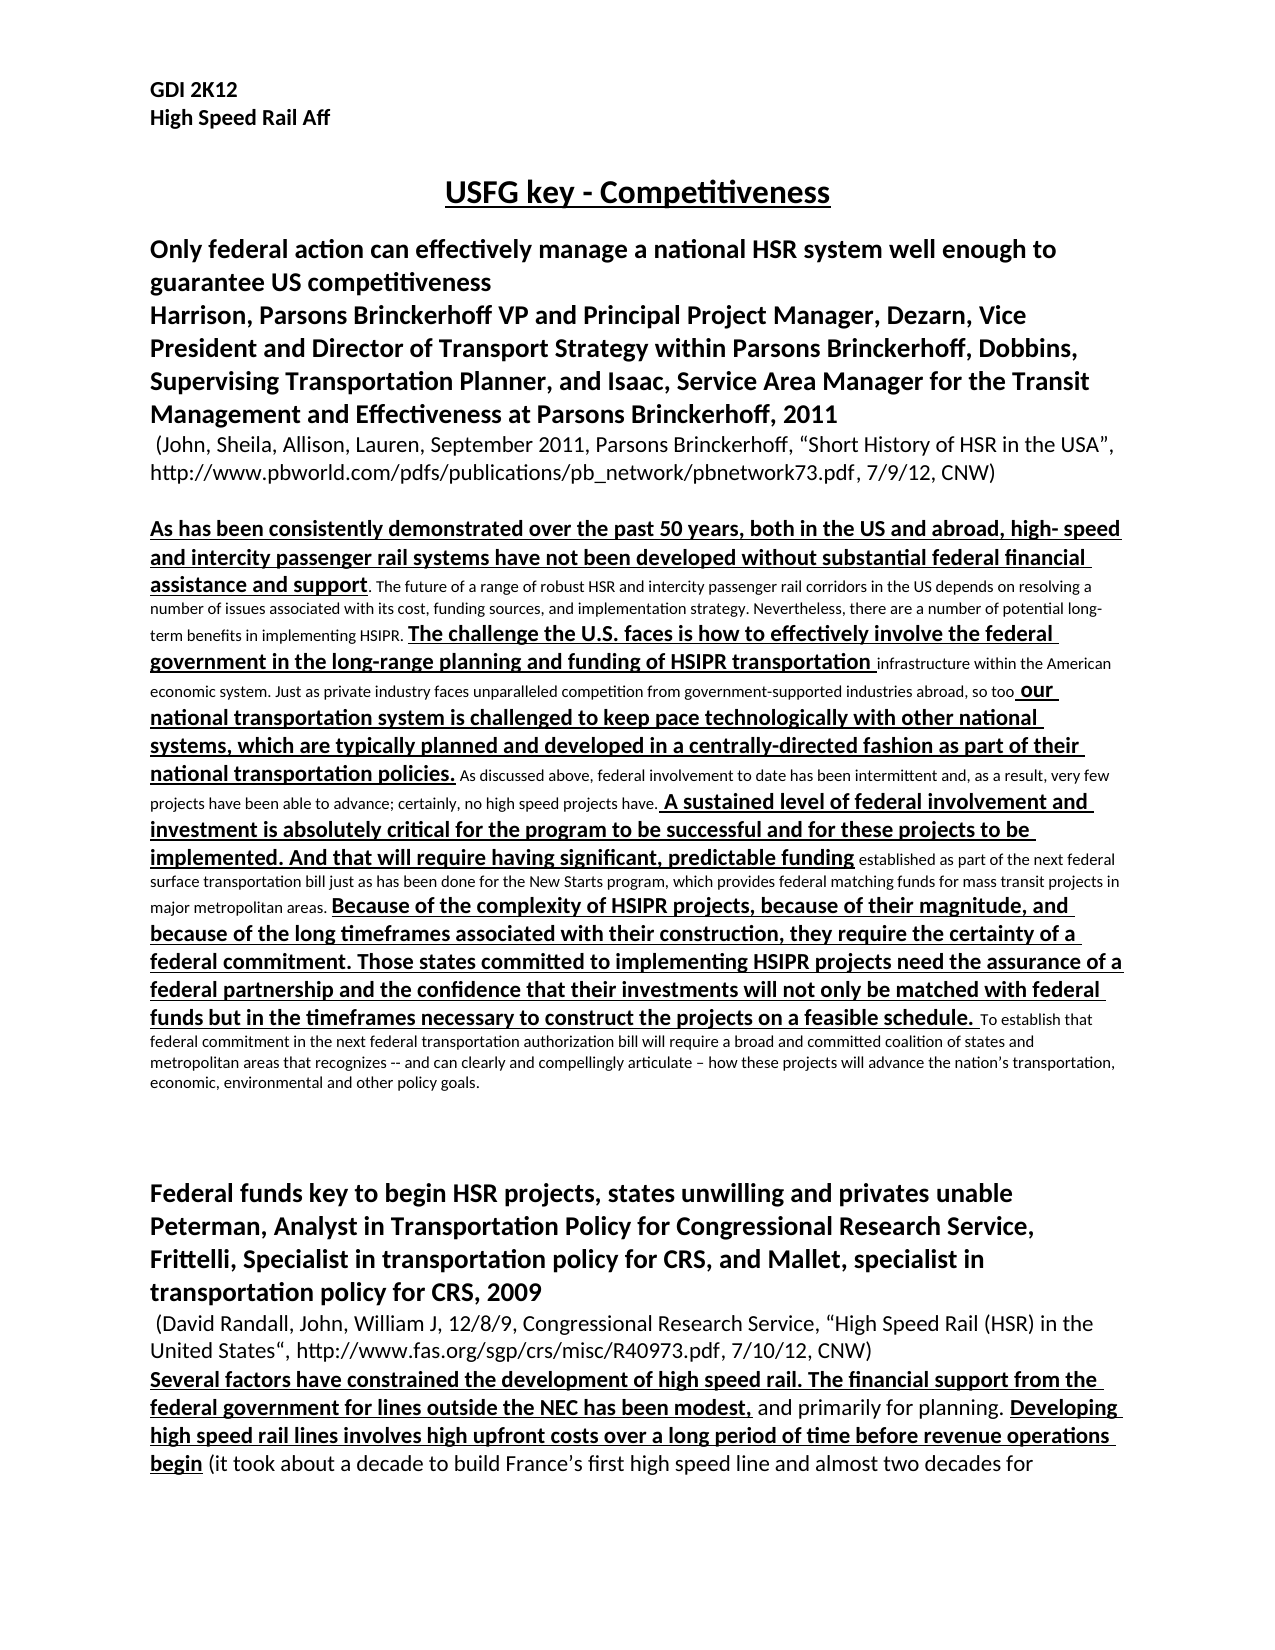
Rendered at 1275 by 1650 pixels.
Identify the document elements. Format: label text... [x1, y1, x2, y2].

text As has been consistently demonstrated over the past 50 years, both in the US and abroad, high- speed and intercity passenger rail systems have not been developed without substantial federal financial assistance and support. The future of a range of robust HSR and intercity passenger rail corridors in the US depends on resolving a number of issues associated with its cost, funding sources, and implementation strategy. Nevertheless, there are a number of potential long-term benefits in implementing HSIPR. The challenge the U.S. faces is how to effectively involve the federal government in the long-range planning and funding of HSIPR transportation infrastructure within the American economic system. Just as private industry faces unparalleled competition from government-supported industries abroad, so too our national transportation system is challenged to keep pace technologically with other national systems, which are typically planned and developed in a centrally-directed fashion as part of their national transportation policies. As discussed above, federal involvement to date has been intermittent and, as a result, very few projects have been able to advance; certainly, no high speed projects have. A sustained level of federal involvement and investment is absolutely critical for the program to be successful and for these projects to be implemented. And that will require having significant, predictable funding established as part of the next federal surface transportation bill just as has been done for the New Starts program, which provides federal matching funds for mass transit projects in major metropolitan areas. Because of the complexity of HSIPR projects, because of their magnitude, and because of the long timeframes associated with their construction, they require the certainty of a federal commitment. Those states committed to implementing HSIPR projects need the assurance of a federal partnership and the confidence that their investments will not only be matched with federal funds but in the timeframes necessary to construct the projects on a feasible schedule. To establish that federal commitment in the next federal transportation authorization bill will require a broad and committed coalition of states and metropolitan areas that recognizes -- and can clearly and compellingly articulate – how these projects will advance the nation’s transportation, economic, environmental and other policy goals. [150, 514, 1125, 1092]
text (David Randall, John, William J, 12/8/9, Congressional Research Service, “High Speed Rail (HSR) in the United States“, http://www.fas.org/sgp/crs/misc/R40973.pdf, 7/10/12, CNW) [150, 1309, 1125, 1365]
text Peterman, Analyst in Transportation Policy for Congressional Research Service, Frittelli, Specialist in transportation policy for CRS, and Mallet, specialist in transportation policy for CRS, 2009 [150, 1209, 1125, 1309]
text Harrison, Parsons Brinckerhoff VP and Principal Project Manager, Dezarn, Vice President and Director of Transport Strategy within Parsons Brinckerhoff, Dobbins, Supervising Transportation Planner, and Isaac, Service Area Manager for the Transit Management and Effectiveness at Parsons Brinckerhoff, 2011 [150, 298, 1125, 431]
subtitle USFG key - Competitiveness [150, 171, 1125, 212]
text Federal funds key to begin HSR projects, states unwilling and privates unable [150, 1177, 1125, 1209]
subtitle Only federal action can effectively manage a national HSR system well enough to guarantee US competitiveness [150, 232, 1125, 298]
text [150, 1365, 1125, 1477]
text (John, Sheila, Allison, Lauren, September 2011, Parsons Brinckerhoff, “Short History of HSR in the USA”, http://www.pbworld.com/pdfs/publications/pb_network/pbnetwork73.pdf, 7/9/12, CNW) [150, 431, 1125, 487]
